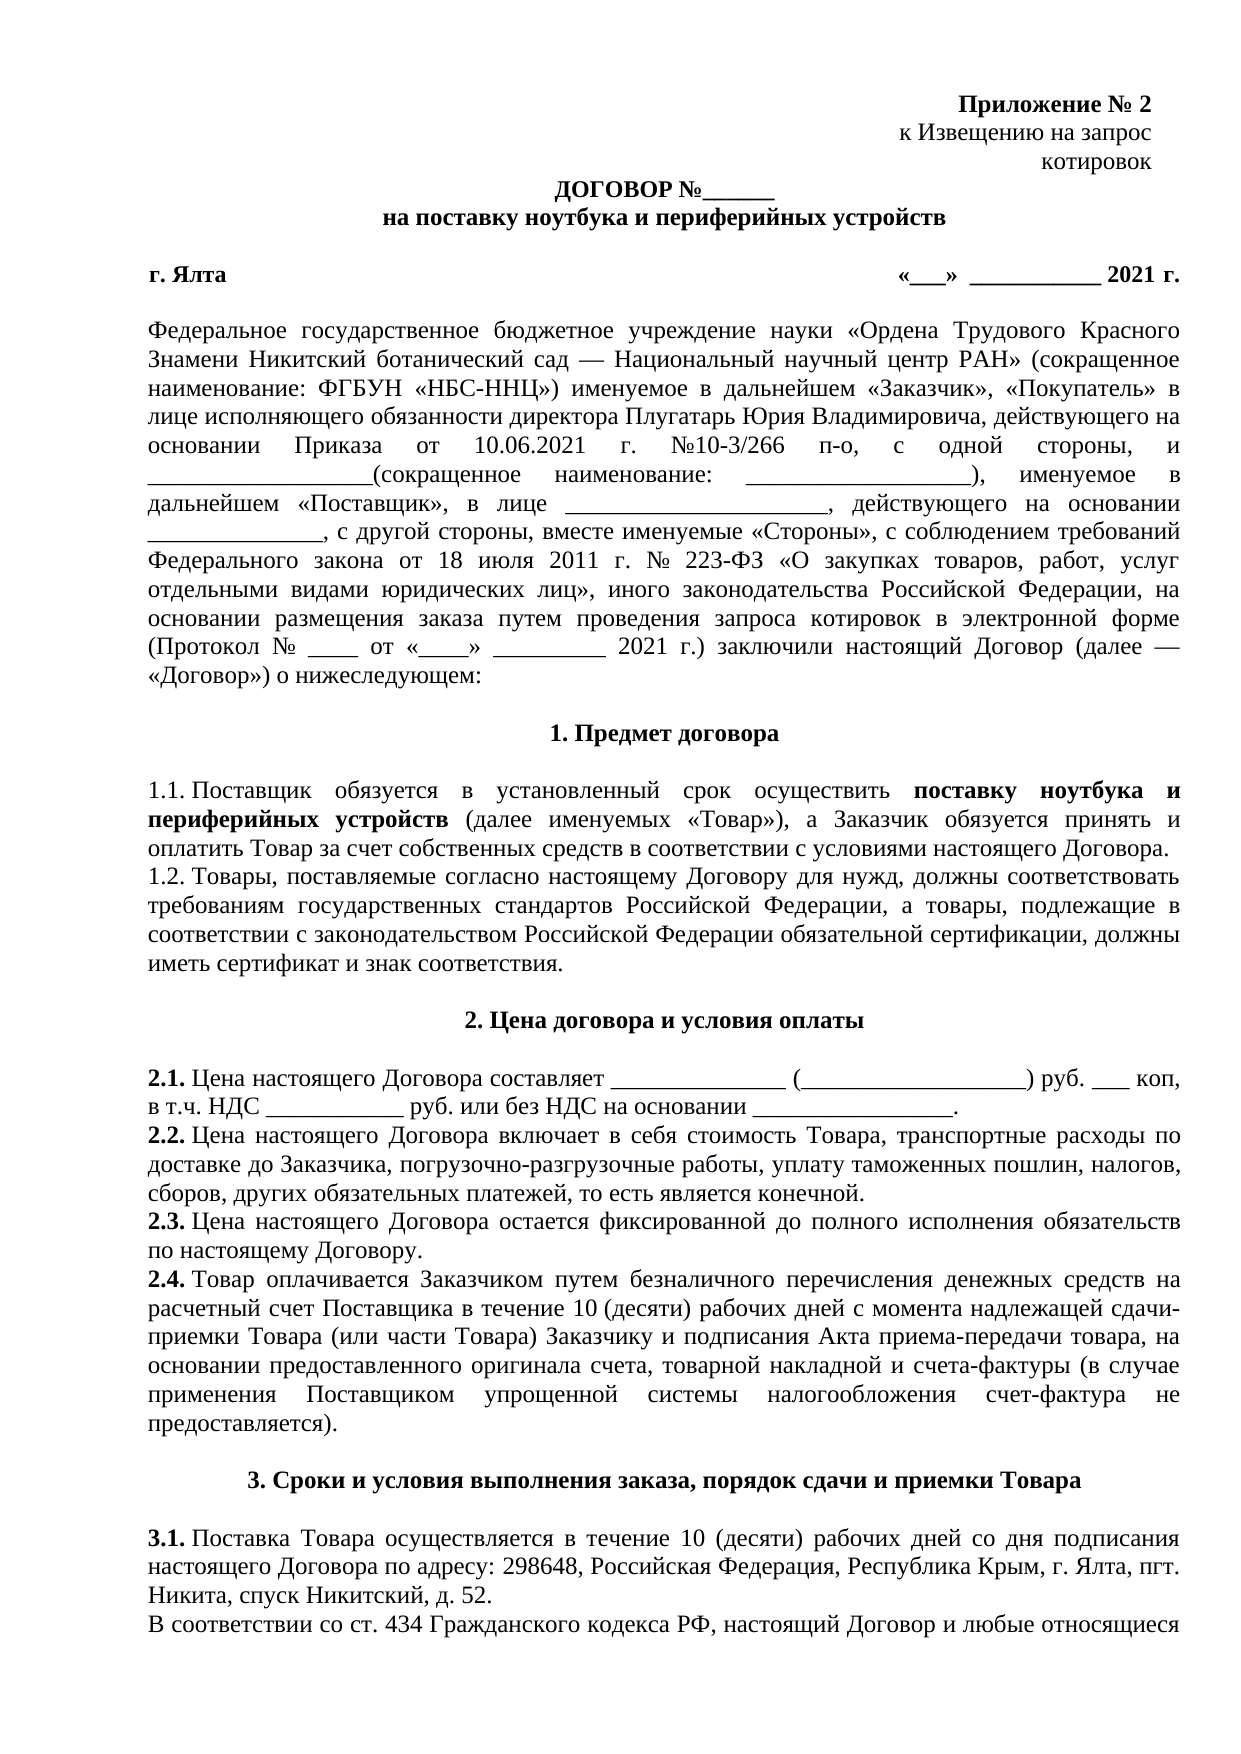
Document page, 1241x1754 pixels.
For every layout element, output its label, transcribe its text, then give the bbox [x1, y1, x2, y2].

text 3.1. Поставка Товара осуществляется в течение 10 (десяти) рабочих дней со дня подписания настоящего Договора по адресу: 298648, Российская Федерация, Республика Крым, г. Ялта, пгт. Никита, спуск Никитский, д. 52. [148, 1523, 1181, 1609]
text 2.2. Цена настоящего Договора включает в себя стоимость Товара, транспортные расходы по доставке до Заказчика, погрузочно-разгрузочные работы, уплату таможенных пошлин, налогов, сборов, других обязательных платежей, то есть является конечной. [148, 1120, 1181, 1206]
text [148, 1609, 1181, 1638]
text на поставку ноутбука и периферийных устройств [148, 202, 1181, 231]
text г. Ялта «___» ___________ 2021 г. [148, 260, 1181, 288]
text 1. Предмет договора [148, 718, 1181, 746]
text Приложение № 2 [783, 89, 1152, 117]
text 2.3. Цена настоящего Договора остается фиксированной до полного исполнения обязательств по настоящему Договору. [148, 1206, 1181, 1264]
text ДОГОВОР №______ [148, 175, 1181, 202]
text 2.4. Товар оплачивается Заказчиком путем безналичного перечисления денежных средств на расчетный счет Поставщика в течение 10 (десяти) рабочих дней с момента надлежащей сдачи-приемки Товара (или части Товара) Заказчику и подписания Акта приема-передачи товара, на основании предоставленного оригинала счета, товарной накладной и счета-фактуры (в случае применения Поставщиком упрощенной системы налогообложения счет-фактура не предоставляется). [148, 1264, 1181, 1436]
text 2.1. Цена настоящего Договора составляет ______________ (__________________) руб. ___ коп, в т.ч. НДС ___________ руб. или без НДС на основании ________________. [148, 1063, 1181, 1120]
text к Извещению на запрос котировок [842, 117, 1152, 175]
text 1.1. Поставщик обязуется в установленный срок осуществить поставку ноутбука и периферийных устройств (далее именуемых «Товар»), а Заказчик обязуется принять и оплатить Товар за счет собственных средств в соответствии с условиями настоящего Договора. [148, 775, 1181, 861]
text 1.2. Товары, поставляемые согласно настоящему Договору для нужд, должны соответствовать требованиям государственных стандартов Российской Федерации, а товары, подлежащие в соответствии с законодательством Российской Федерации обязательной сертификации, должны иметь сертификат и знак соответствия. [148, 861, 1181, 976]
text 2. Цена договора и условия оплаты [148, 1005, 1181, 1034]
text 3. Сроки и условия выполнения заказа, порядок сдачи и приемки Товара [148, 1465, 1181, 1494]
text Федеральное государственное бюджетное учреждение науки «Ордена Трудового Красного Знамени Никитский ботанический сад — Национальный научный центр РАН» (сокращенное наименование: ФГБУН «НБС-ННЦ») именуемое в дальнейшем «Заказчик», «Покупатель» в лице исполняющего обязанности директора Плугатарь Юрия Владимировича, действующего на основании Приказа от 10.06.2021 г. №10-3/266 п-о, с одной стороны, и __________________(сокращенное наименование: __________________), именуемое в дальнейшем «Поставщик», в лице _____________________, действующего на основании ______________, с другой стороны, вместе именуемые «Стороны», с соблюдением требований Федерального закона от 18 июля 2011 г. № 223-ФЗ «О закупках товаров, работ, услуг отдельными видами юридических лиц», иного законодательства Российской Федерации, на основании размещения заказа путем проведения запроса котировок в электронной форме (Протокол № ____ от «____» _________ 2021 г.) заключили настоящий Договор (далее — «Договор») о нижеследующем: [148, 315, 1181, 689]
